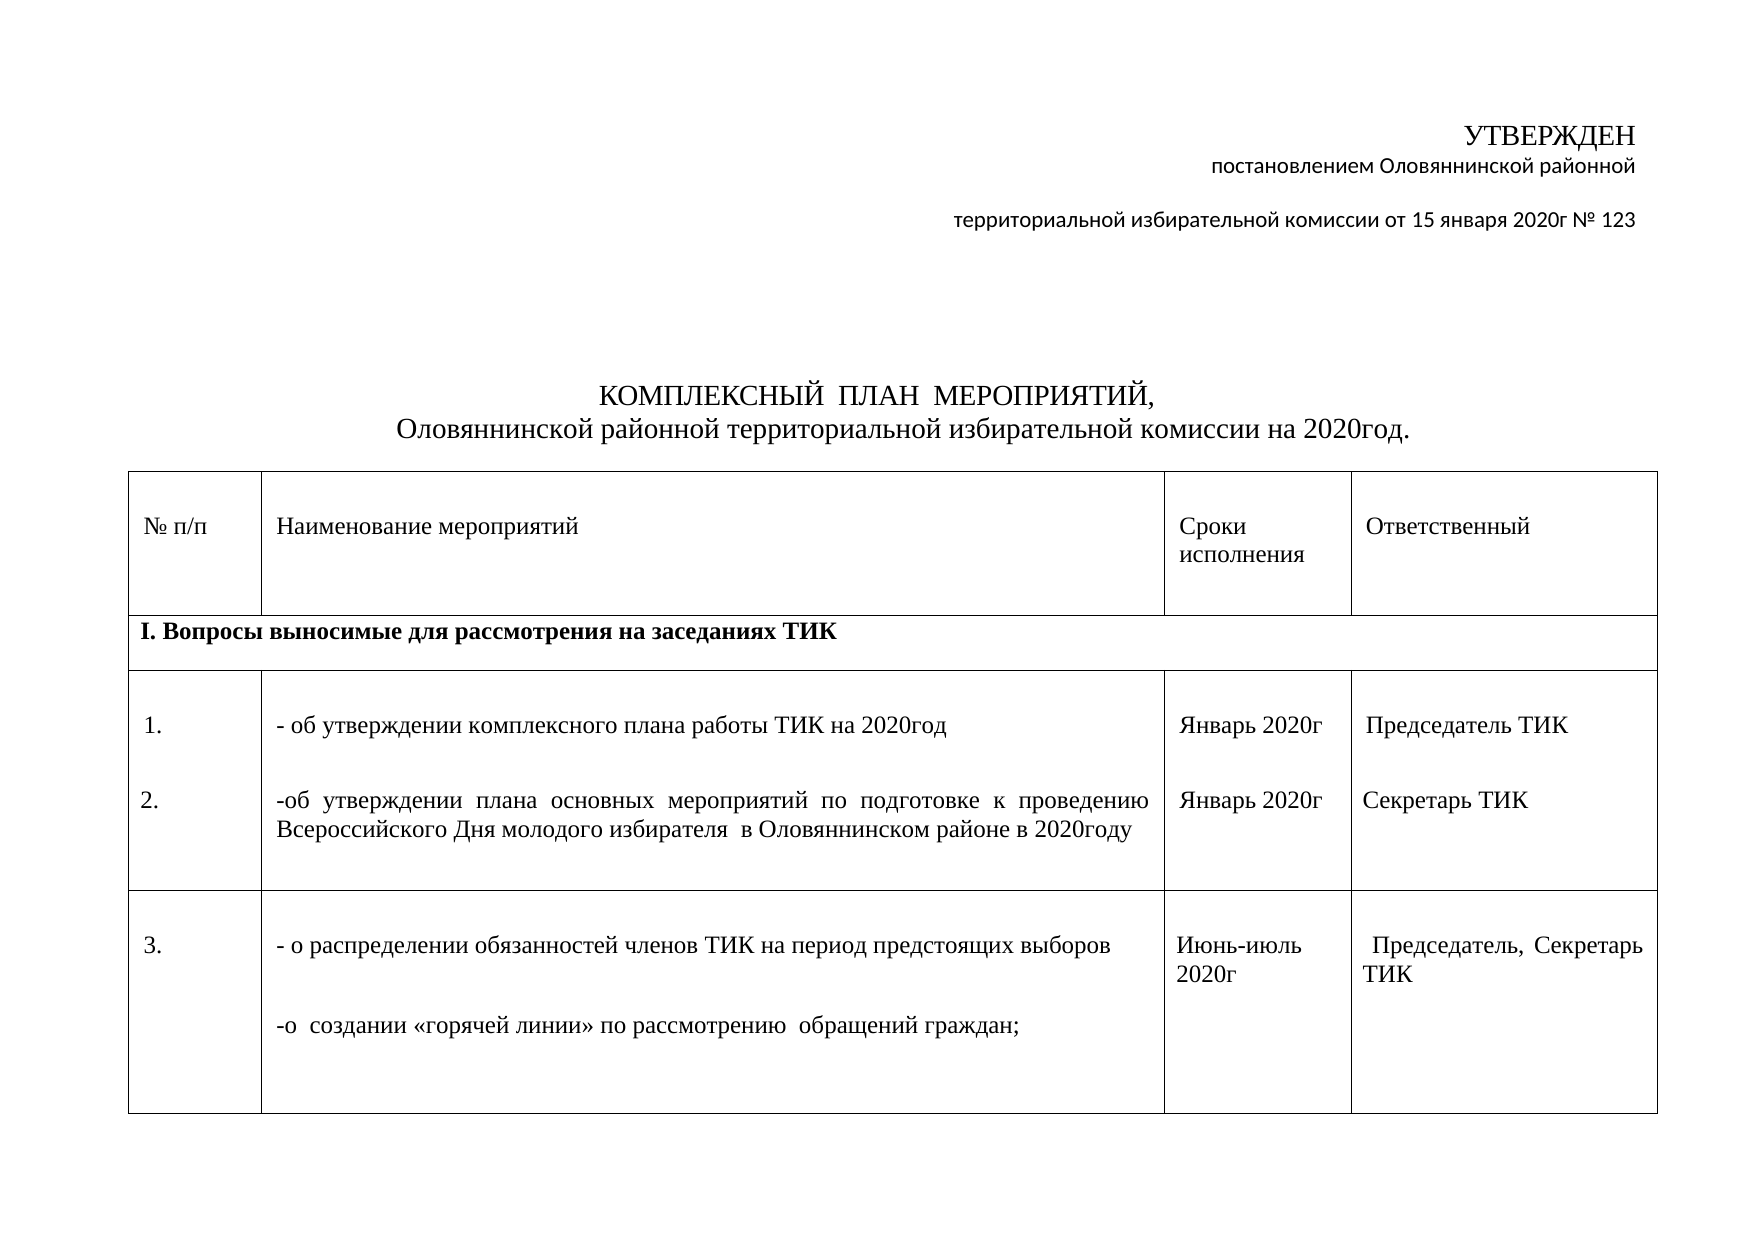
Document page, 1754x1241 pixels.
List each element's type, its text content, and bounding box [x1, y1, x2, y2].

list Оловяннинской районной территориальной избирательной комиссии на 2020год. [171, 411, 1636, 445]
table_header № п/п [129, 472, 261, 615]
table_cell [1352, 891, 1657, 1113]
table_header Наименование мероприятий [262, 472, 1164, 615]
subtitle УТВЕРЖДЕН [1402, 118, 1636, 152]
text постановлением Оловяннинской районной [118, 152, 1636, 180]
table_cell Председатель ТИК Секретарь ТИК [1352, 671, 1657, 890]
text территориальной избирательной комиссии от 15 января 2020г № 123 [118, 205, 1636, 233]
table_header Сроки исполнения [1165, 472, 1351, 615]
table_cell 3. 4. 5. [129, 891, 261, 1113]
table_cell - об утверждении комплексного плана работы ТИК на 2020год -об утверждении плана основных мероприятий по подготовке к проведению Всероссийского Дня молодого избирателя в Оловяннинском районе в 2020году [262, 671, 1164, 890]
table_cell I. Вопросы выносимые для рассмотрения на заседаниях ТИК [129, 616, 1657, 670]
table_header Ответственный [1352, 472, 1657, 615]
table_cell Январь 2020г Январь 2020г [1165, 671, 1351, 890]
table_cell 1. 2. [129, 671, 261, 890]
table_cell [1165, 891, 1351, 1113]
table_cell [262, 891, 1164, 1113]
subtitle КОМПЛЕКСНЫЙ ПЛАН МЕРОПРИЯТИЙ, [118, 378, 1636, 411]
